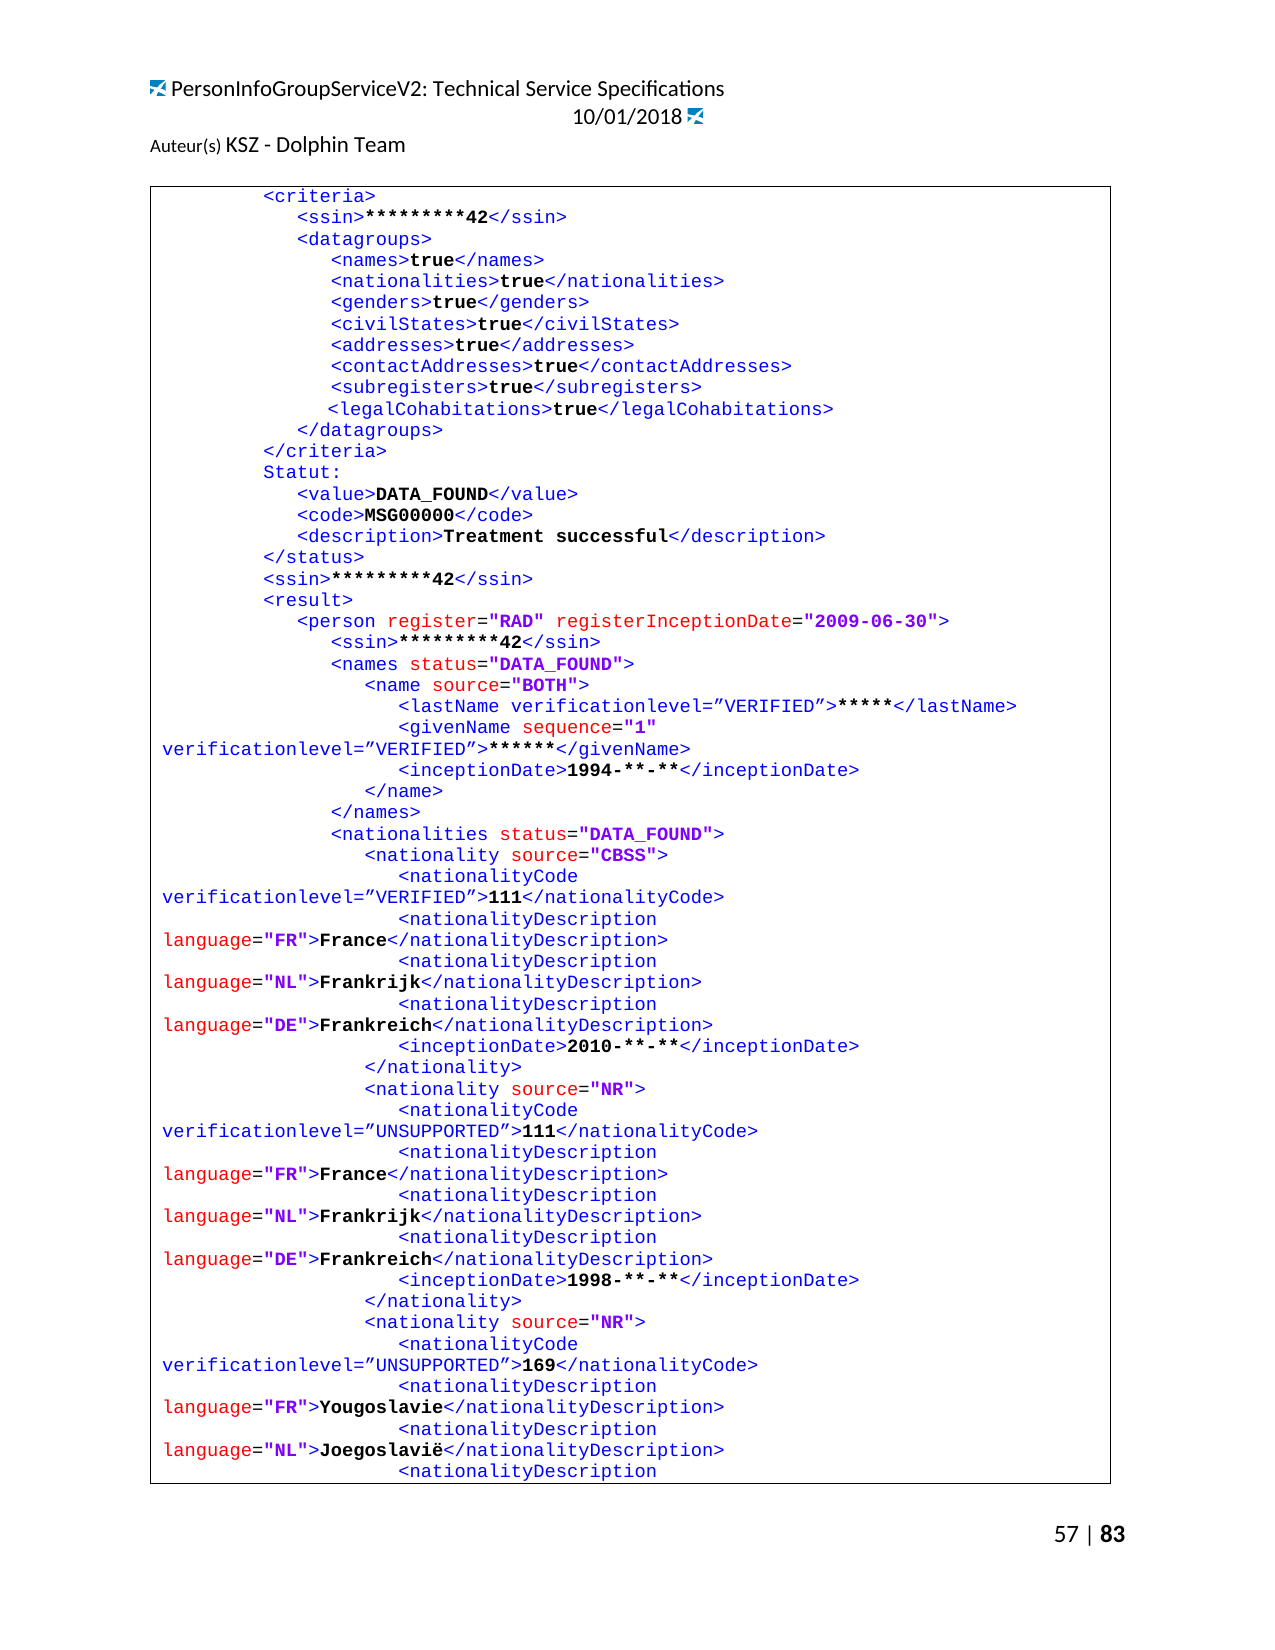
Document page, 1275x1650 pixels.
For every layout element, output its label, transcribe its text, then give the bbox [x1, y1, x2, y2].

picture [687, 111, 704, 124]
picture [150, 85, 166, 96]
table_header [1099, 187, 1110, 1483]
